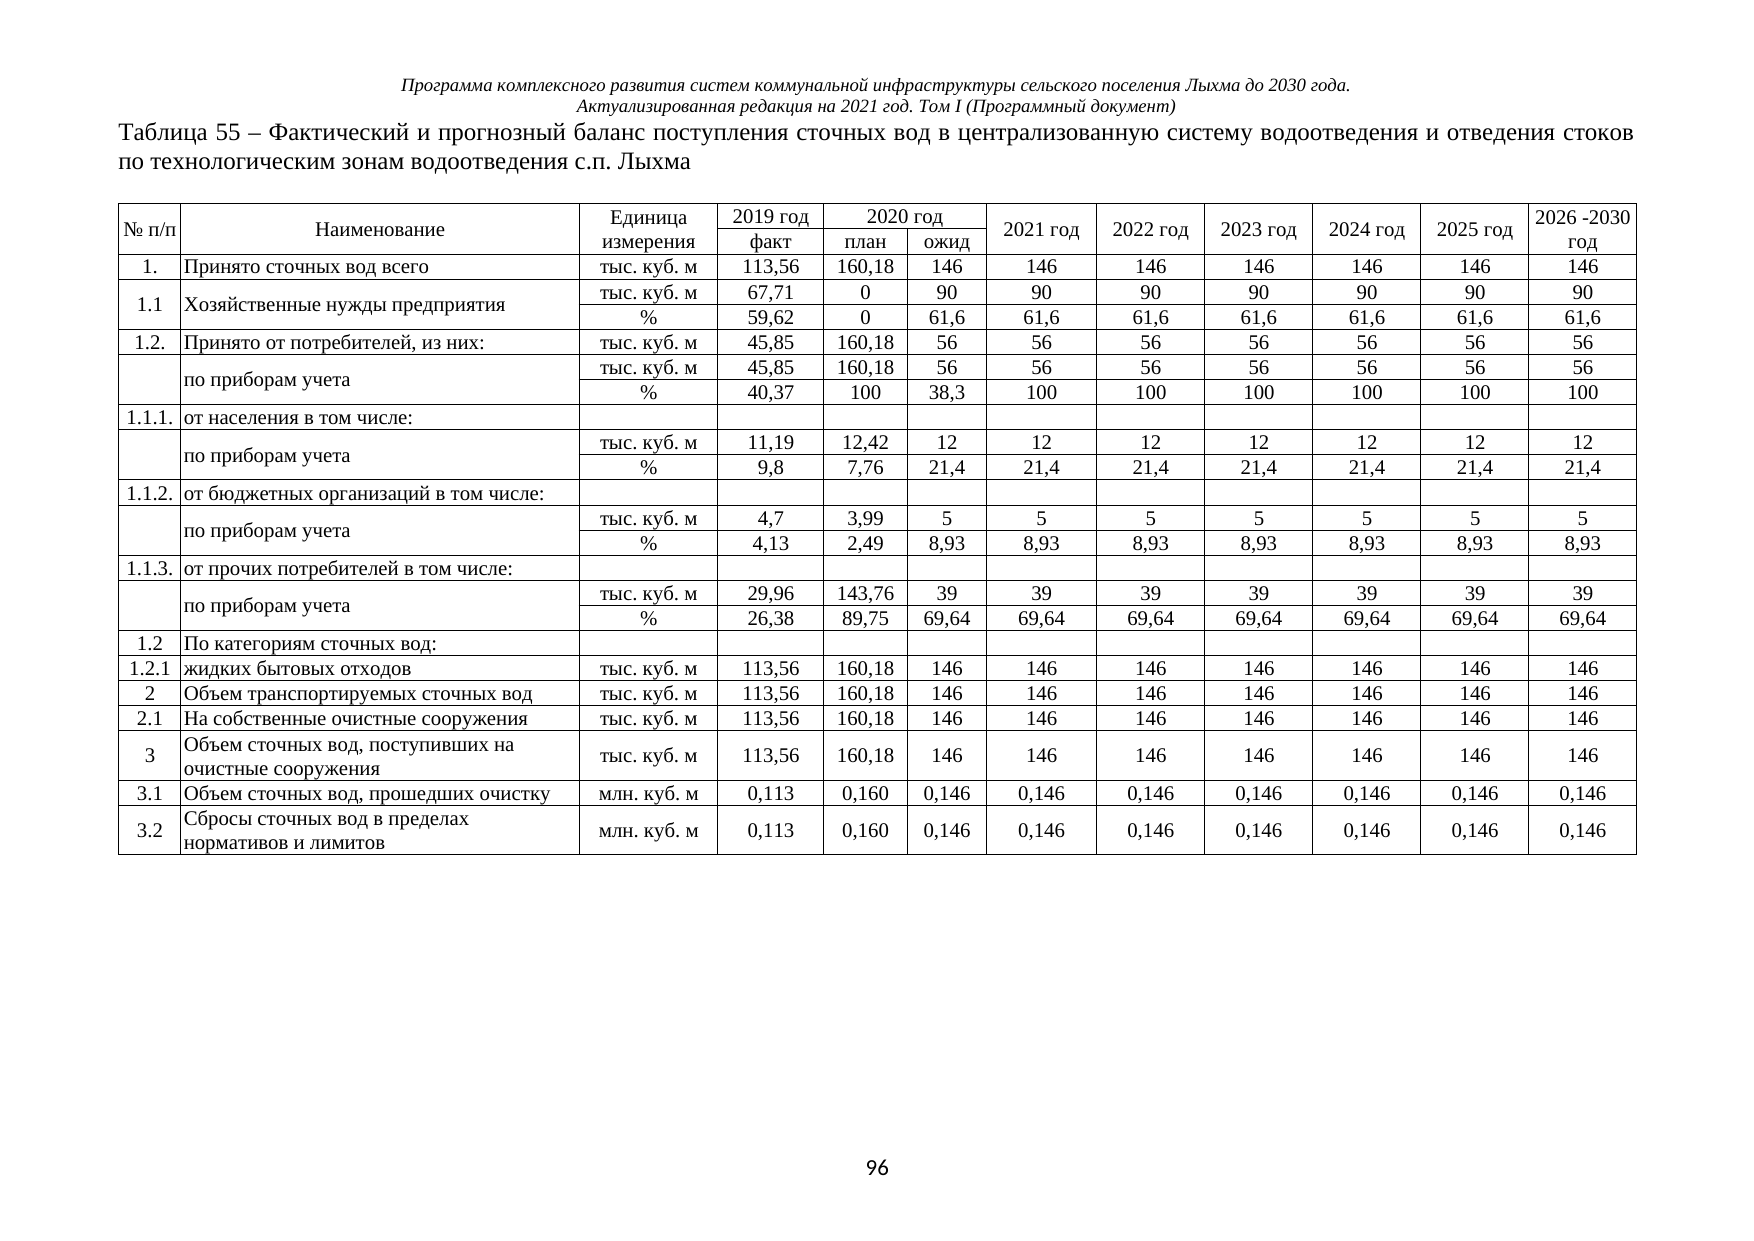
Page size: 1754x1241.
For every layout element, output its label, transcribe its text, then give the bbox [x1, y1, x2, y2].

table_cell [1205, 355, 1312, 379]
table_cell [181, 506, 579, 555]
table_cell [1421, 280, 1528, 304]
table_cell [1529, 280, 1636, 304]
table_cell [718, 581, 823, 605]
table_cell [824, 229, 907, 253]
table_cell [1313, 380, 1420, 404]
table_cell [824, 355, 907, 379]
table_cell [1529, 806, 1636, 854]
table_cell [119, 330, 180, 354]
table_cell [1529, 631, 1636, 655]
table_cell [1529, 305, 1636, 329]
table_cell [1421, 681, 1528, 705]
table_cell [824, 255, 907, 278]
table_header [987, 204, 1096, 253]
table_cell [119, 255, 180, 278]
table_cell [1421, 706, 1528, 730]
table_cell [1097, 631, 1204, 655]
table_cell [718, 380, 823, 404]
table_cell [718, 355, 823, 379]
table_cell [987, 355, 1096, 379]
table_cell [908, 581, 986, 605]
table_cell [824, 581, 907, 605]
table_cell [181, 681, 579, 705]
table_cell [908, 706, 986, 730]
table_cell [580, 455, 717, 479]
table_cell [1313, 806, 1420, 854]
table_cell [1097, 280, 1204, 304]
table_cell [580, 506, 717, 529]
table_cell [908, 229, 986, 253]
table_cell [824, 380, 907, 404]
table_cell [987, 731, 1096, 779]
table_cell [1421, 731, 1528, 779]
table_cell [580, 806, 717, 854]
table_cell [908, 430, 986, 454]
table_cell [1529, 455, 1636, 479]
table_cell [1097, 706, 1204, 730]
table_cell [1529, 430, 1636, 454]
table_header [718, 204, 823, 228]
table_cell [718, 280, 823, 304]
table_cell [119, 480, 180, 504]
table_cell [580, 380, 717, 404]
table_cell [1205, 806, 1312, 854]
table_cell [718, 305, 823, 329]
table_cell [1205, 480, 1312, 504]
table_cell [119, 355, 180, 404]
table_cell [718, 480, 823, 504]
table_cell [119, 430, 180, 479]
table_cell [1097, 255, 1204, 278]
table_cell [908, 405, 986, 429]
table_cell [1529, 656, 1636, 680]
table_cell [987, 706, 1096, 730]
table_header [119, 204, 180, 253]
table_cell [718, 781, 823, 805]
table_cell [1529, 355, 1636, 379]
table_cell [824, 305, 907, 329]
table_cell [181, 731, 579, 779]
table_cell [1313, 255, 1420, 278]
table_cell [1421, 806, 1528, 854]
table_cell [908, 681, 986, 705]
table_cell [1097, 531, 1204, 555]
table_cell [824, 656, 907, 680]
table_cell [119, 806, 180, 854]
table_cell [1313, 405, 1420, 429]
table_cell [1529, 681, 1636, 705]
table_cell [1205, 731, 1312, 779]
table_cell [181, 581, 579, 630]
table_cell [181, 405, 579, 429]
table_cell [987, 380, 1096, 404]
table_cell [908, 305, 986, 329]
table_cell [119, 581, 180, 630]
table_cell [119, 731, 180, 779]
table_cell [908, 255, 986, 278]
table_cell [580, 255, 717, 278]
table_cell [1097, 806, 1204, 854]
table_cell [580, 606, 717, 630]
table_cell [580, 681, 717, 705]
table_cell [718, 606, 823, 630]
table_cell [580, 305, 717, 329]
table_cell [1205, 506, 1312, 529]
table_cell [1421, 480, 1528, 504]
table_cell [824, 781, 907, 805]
text Таблица 55 – Фактический и прогнозный баланс поступления сточных вод в централизованную систему водоотведения и отведения стоков по технологическим зонам водоотведения с.п. Лыхма [118, 117, 1636, 174]
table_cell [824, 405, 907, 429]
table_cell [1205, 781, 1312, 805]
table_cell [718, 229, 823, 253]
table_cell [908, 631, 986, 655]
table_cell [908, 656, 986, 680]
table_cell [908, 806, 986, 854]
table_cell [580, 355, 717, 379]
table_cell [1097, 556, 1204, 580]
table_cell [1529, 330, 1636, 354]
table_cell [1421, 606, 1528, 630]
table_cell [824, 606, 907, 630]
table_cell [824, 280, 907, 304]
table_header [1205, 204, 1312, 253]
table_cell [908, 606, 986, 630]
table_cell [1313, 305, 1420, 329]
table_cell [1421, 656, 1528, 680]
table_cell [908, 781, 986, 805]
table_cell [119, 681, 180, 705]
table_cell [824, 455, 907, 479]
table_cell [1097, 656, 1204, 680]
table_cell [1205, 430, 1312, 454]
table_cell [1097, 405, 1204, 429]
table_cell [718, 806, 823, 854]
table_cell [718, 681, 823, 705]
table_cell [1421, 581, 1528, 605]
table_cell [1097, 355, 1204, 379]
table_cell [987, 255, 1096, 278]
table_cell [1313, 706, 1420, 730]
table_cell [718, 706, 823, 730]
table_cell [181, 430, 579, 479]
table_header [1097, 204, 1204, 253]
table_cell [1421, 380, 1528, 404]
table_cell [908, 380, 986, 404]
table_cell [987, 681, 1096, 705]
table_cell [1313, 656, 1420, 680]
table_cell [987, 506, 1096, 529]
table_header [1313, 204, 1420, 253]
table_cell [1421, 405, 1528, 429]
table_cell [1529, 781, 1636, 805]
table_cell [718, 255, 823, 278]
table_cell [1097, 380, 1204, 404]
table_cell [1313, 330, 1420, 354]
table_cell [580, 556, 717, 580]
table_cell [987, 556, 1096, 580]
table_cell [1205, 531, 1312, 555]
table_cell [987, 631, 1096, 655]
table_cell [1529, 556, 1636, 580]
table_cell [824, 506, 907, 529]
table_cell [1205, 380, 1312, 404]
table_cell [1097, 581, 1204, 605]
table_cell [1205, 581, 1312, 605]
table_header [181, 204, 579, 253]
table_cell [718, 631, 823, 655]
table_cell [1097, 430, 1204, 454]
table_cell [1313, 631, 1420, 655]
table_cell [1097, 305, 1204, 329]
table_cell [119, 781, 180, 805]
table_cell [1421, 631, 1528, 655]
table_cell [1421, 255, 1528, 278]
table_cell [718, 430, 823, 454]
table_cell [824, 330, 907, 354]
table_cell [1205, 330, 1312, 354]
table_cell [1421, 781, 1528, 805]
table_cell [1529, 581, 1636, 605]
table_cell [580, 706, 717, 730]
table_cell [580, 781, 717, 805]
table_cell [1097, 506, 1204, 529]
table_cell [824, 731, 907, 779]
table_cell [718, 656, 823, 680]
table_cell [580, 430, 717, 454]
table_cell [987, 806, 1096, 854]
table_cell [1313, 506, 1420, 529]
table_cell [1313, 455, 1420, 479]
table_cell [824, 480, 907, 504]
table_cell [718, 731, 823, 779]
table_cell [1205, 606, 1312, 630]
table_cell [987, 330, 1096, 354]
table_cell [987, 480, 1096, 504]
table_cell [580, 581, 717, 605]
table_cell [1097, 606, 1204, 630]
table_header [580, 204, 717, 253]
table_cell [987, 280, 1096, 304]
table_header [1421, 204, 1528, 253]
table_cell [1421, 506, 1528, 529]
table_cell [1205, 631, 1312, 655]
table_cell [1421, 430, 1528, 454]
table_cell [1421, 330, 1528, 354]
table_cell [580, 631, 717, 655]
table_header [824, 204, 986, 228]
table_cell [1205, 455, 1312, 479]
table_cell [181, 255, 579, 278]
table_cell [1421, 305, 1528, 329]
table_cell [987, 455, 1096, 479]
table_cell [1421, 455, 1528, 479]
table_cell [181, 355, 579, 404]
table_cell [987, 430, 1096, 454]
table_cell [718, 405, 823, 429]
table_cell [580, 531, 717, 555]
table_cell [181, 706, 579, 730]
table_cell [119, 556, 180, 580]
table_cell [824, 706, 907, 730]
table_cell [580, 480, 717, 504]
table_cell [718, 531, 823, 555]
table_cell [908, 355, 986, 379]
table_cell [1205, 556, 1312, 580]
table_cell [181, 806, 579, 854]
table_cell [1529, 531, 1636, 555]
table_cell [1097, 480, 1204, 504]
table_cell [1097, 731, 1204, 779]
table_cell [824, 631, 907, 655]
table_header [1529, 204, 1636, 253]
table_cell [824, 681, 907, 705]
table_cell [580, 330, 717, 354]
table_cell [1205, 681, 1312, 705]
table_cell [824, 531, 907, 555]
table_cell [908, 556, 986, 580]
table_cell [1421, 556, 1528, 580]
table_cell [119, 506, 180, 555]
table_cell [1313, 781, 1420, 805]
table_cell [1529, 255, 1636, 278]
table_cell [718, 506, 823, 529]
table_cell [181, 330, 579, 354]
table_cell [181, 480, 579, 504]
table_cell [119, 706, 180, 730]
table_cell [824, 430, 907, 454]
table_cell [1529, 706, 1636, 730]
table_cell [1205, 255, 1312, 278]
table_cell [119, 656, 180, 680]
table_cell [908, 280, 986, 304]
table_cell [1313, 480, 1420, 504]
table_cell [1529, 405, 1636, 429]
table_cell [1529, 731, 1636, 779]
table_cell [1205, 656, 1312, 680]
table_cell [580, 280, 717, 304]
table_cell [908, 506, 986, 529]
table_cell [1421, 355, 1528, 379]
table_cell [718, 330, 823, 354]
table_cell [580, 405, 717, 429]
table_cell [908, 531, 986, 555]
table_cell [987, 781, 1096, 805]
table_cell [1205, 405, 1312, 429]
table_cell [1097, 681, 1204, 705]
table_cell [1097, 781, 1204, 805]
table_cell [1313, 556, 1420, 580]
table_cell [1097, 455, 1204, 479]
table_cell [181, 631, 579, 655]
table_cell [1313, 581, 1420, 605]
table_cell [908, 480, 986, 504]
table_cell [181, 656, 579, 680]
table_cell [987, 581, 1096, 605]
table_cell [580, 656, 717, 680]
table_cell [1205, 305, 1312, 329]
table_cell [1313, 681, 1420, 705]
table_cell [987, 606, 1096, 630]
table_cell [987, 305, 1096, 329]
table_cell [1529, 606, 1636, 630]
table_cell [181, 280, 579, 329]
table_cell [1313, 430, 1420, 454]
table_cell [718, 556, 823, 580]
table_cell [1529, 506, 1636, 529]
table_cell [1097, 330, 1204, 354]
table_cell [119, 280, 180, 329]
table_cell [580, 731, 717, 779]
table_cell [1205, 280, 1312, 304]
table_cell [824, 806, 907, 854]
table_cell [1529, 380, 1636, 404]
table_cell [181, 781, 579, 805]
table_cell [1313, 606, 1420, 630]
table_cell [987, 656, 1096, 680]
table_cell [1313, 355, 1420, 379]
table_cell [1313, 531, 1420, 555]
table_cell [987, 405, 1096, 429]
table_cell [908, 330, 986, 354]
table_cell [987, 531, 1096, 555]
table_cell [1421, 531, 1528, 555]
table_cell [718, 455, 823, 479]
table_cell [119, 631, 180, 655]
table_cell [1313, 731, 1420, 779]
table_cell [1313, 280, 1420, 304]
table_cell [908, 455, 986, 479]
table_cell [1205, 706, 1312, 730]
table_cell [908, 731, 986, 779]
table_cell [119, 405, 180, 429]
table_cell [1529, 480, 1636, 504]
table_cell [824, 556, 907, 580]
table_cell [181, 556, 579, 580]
